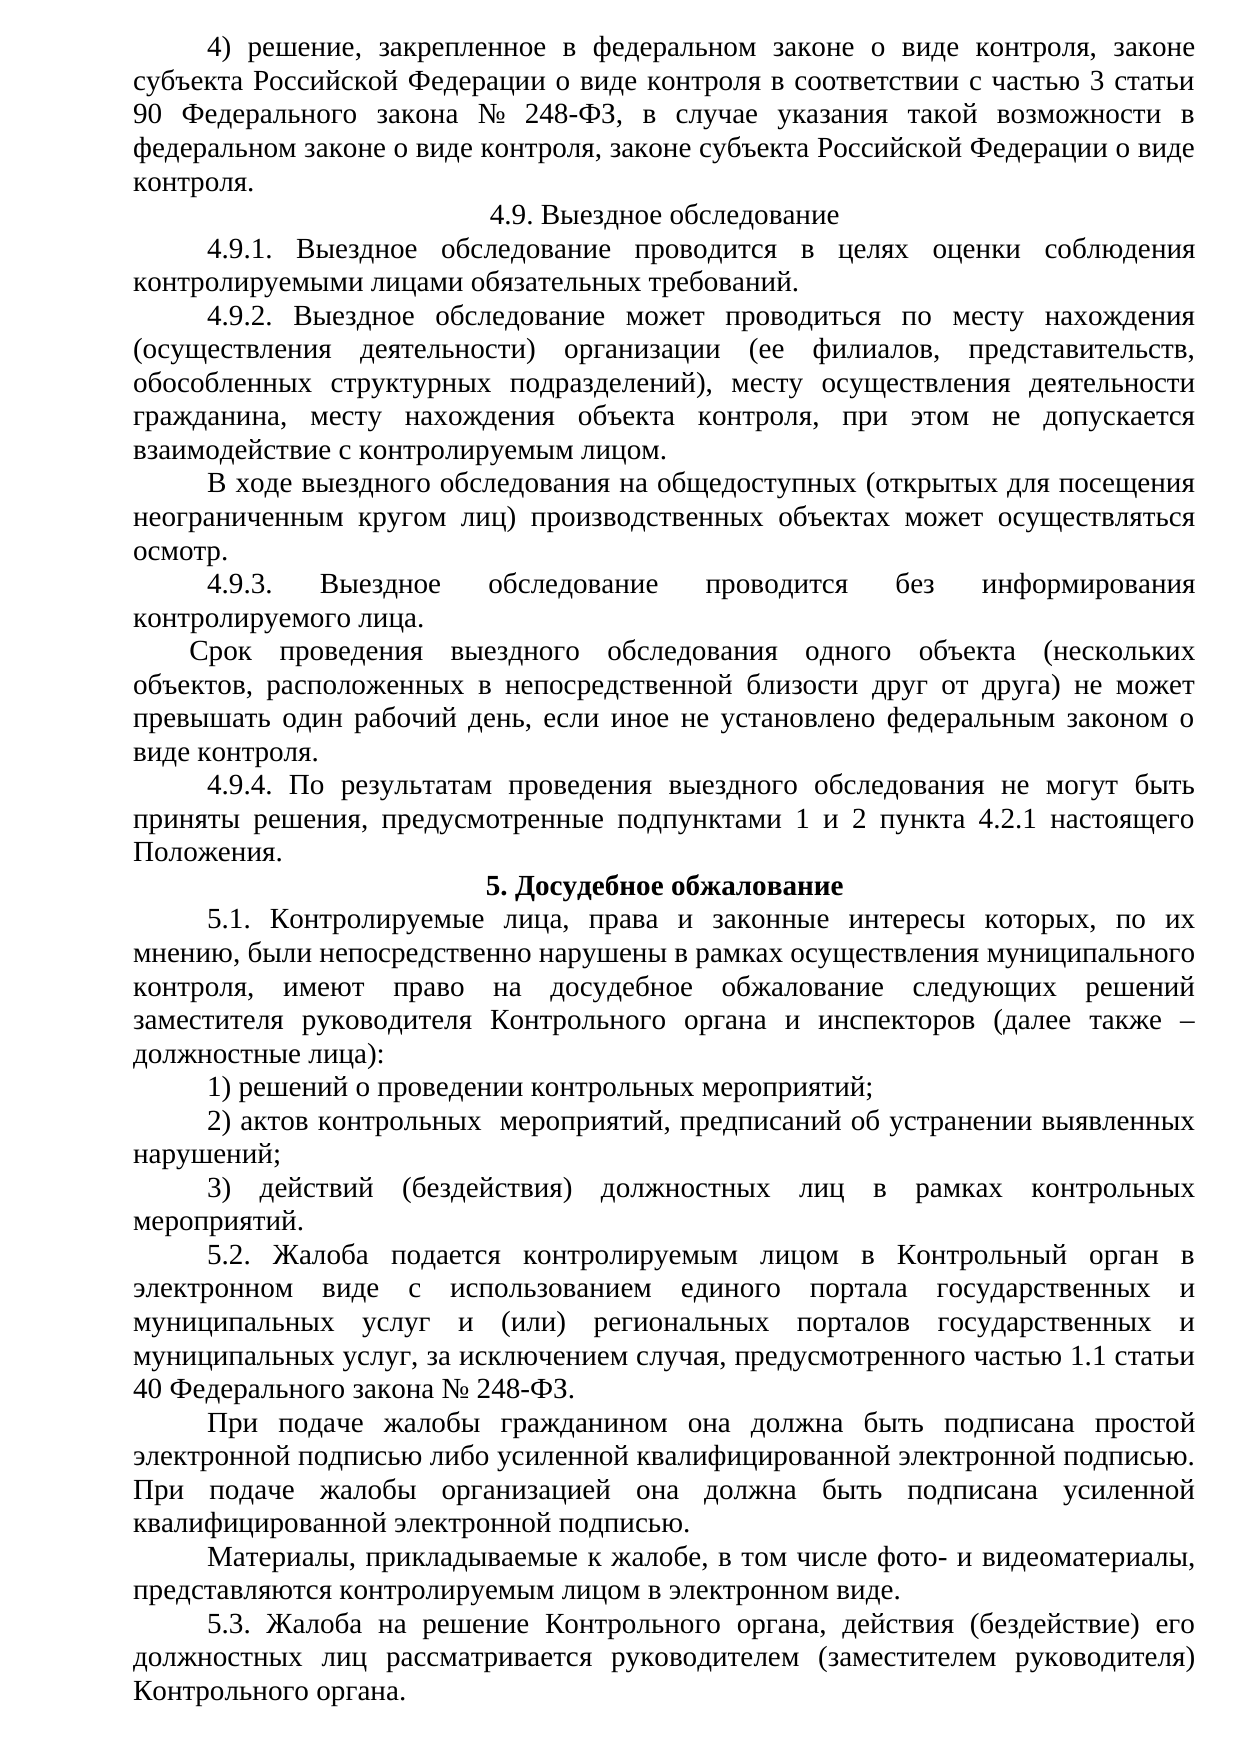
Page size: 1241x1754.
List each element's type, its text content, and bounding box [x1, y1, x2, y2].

text 1) решений о проведении контрольных мероприятий; [133, 1069, 1196, 1103]
text 5. Досудебное обжалование [133, 868, 1196, 902]
text 3) действий (бездействия) должностных лиц в рамках контрольных мероприятий. [133, 1170, 1196, 1237]
text Срок проведения выездного обследования одного объекта (нескольких объектов, расположенных в непосредственной близости друг от друга) не может превышать один рабочий день, если иное не установлено федеральным законом о виде контроля. [133, 633, 1196, 767]
list 4.9.2. Выездное обследование может проводиться по месту нахождения (осуществления деятельности) организации (ее филиалов, представительств, обособленных структурных подразделений), месту осуществления деятельности гражданина, месту нахождения объекта контроля, при этом не допускается взаимодействие с контролируемым лицом. [133, 298, 1196, 466]
text В ходе выездного обследования на общедоступных (открытых для посещения неограниченным кругом лиц) производственных объектах может осуществляться осмотр. [133, 466, 1196, 566]
text 5.3. Жалоба на решение Контрольного органа, действия (бездействие) его должностных лиц рассматривается руководителем (заместителем руководителя) Контрольного органа. [133, 1606, 1196, 1707]
text 4.9.4. По результатам проведения выездного обследования не могут быть приняты решения, предусмотренные подпунктами 1 и 2 пункта 4.2.1 настоящего Положения. [133, 767, 1196, 868]
text 2) актов контрольных мероприятий, предписаний об устранении выявленных нарушений; [133, 1103, 1196, 1170]
text 4.9. Выездное обследование [133, 197, 1196, 231]
text При подаче жалобы гражданином она должна быть подписана простой электронной подписью либо усиленной квалифицированной электронной подписью. При подаче жалобы организацией она должна быть подписана усиленной квалифицированной электронной подписью. [133, 1405, 1196, 1539]
text 4) решение, закрепленное в федеральном законе о виде контроля, законе субъекта Российской Федерации о виде контроля в соответствии с частью 3 статьи 90 Федерального закона № 248-ФЗ, в случае указания такой возможности в федеральном законе о виде контроля, законе субъекта Российской Федерации о виде контроля. [133, 29, 1196, 197]
list 4.9.3. Выездное обследование проводится без информирования контролируемого лица. [133, 566, 1196, 633]
text Материалы, прикладываемые к жалобе, в том числе фото- и видеоматериалы, представляются контролируемым лицом в электронном виде. [133, 1539, 1196, 1606]
text 5.2. Жалоба подается контролируемым лицом в Контрольный орган в электронном виде с использованием единого портала государственных и муниципальных услуг и (или) региональных порталов государственных и муниципальных услуг, за исключением случая, предусмотренного частью 1.1 статьи 40 Федерального закона № 248-ФЗ. [133, 1237, 1196, 1405]
list 4.9.1. Выездное обследование проводится в целях оценки соблюдения контролируемыми лицами обязательных требований. [133, 231, 1196, 298]
list 5.1. Контролируемые лица, права и законные интересы которых, по их мнению, были непосредственно нарушены в рамках осуществления муниципального контроля, имеют право на досудебное обжалование следующих решений заместителя руководителя Контрольного органа и инспекторов (далее также – должностные лица): [133, 902, 1196, 1069]
